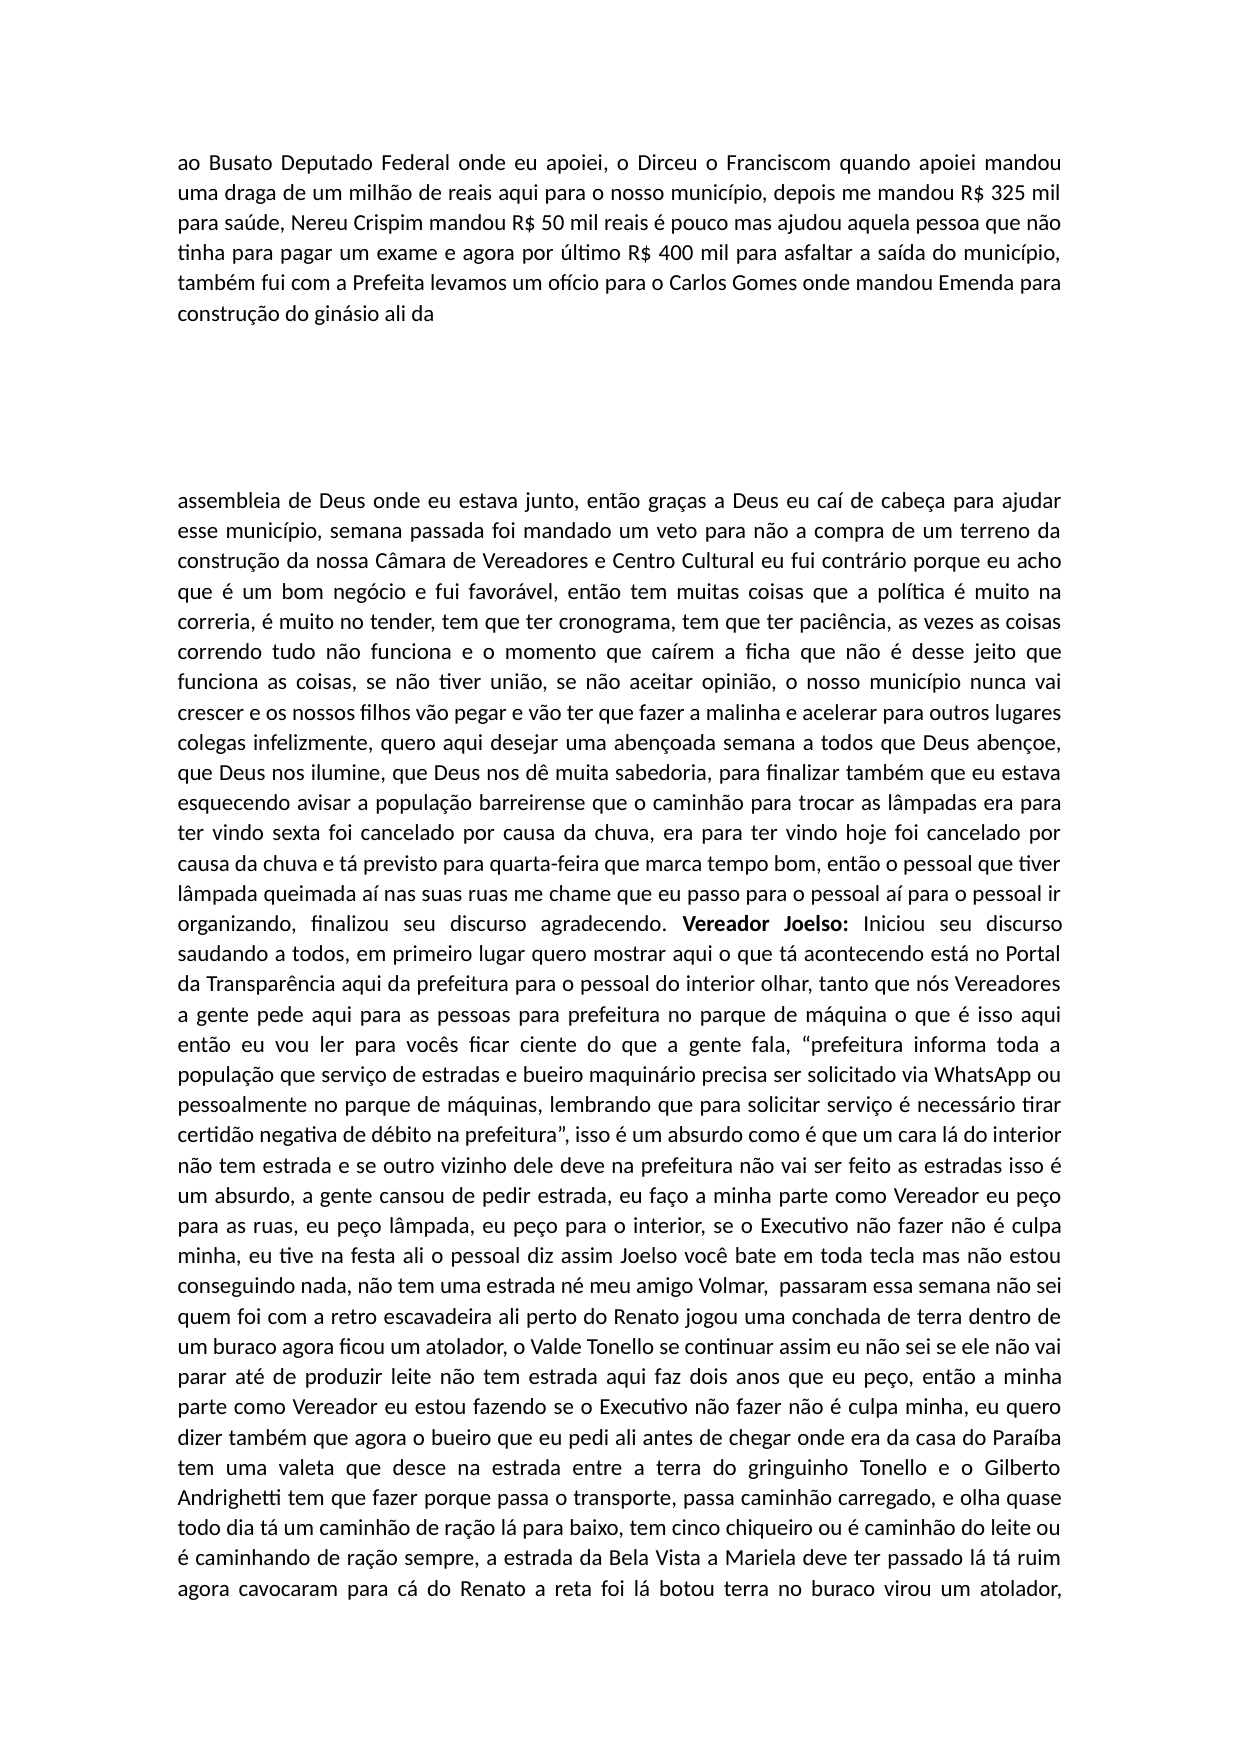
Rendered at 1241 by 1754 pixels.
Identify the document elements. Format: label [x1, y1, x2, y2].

text [177, 148, 1063, 327]
text [177, 486, 1063, 1602]
